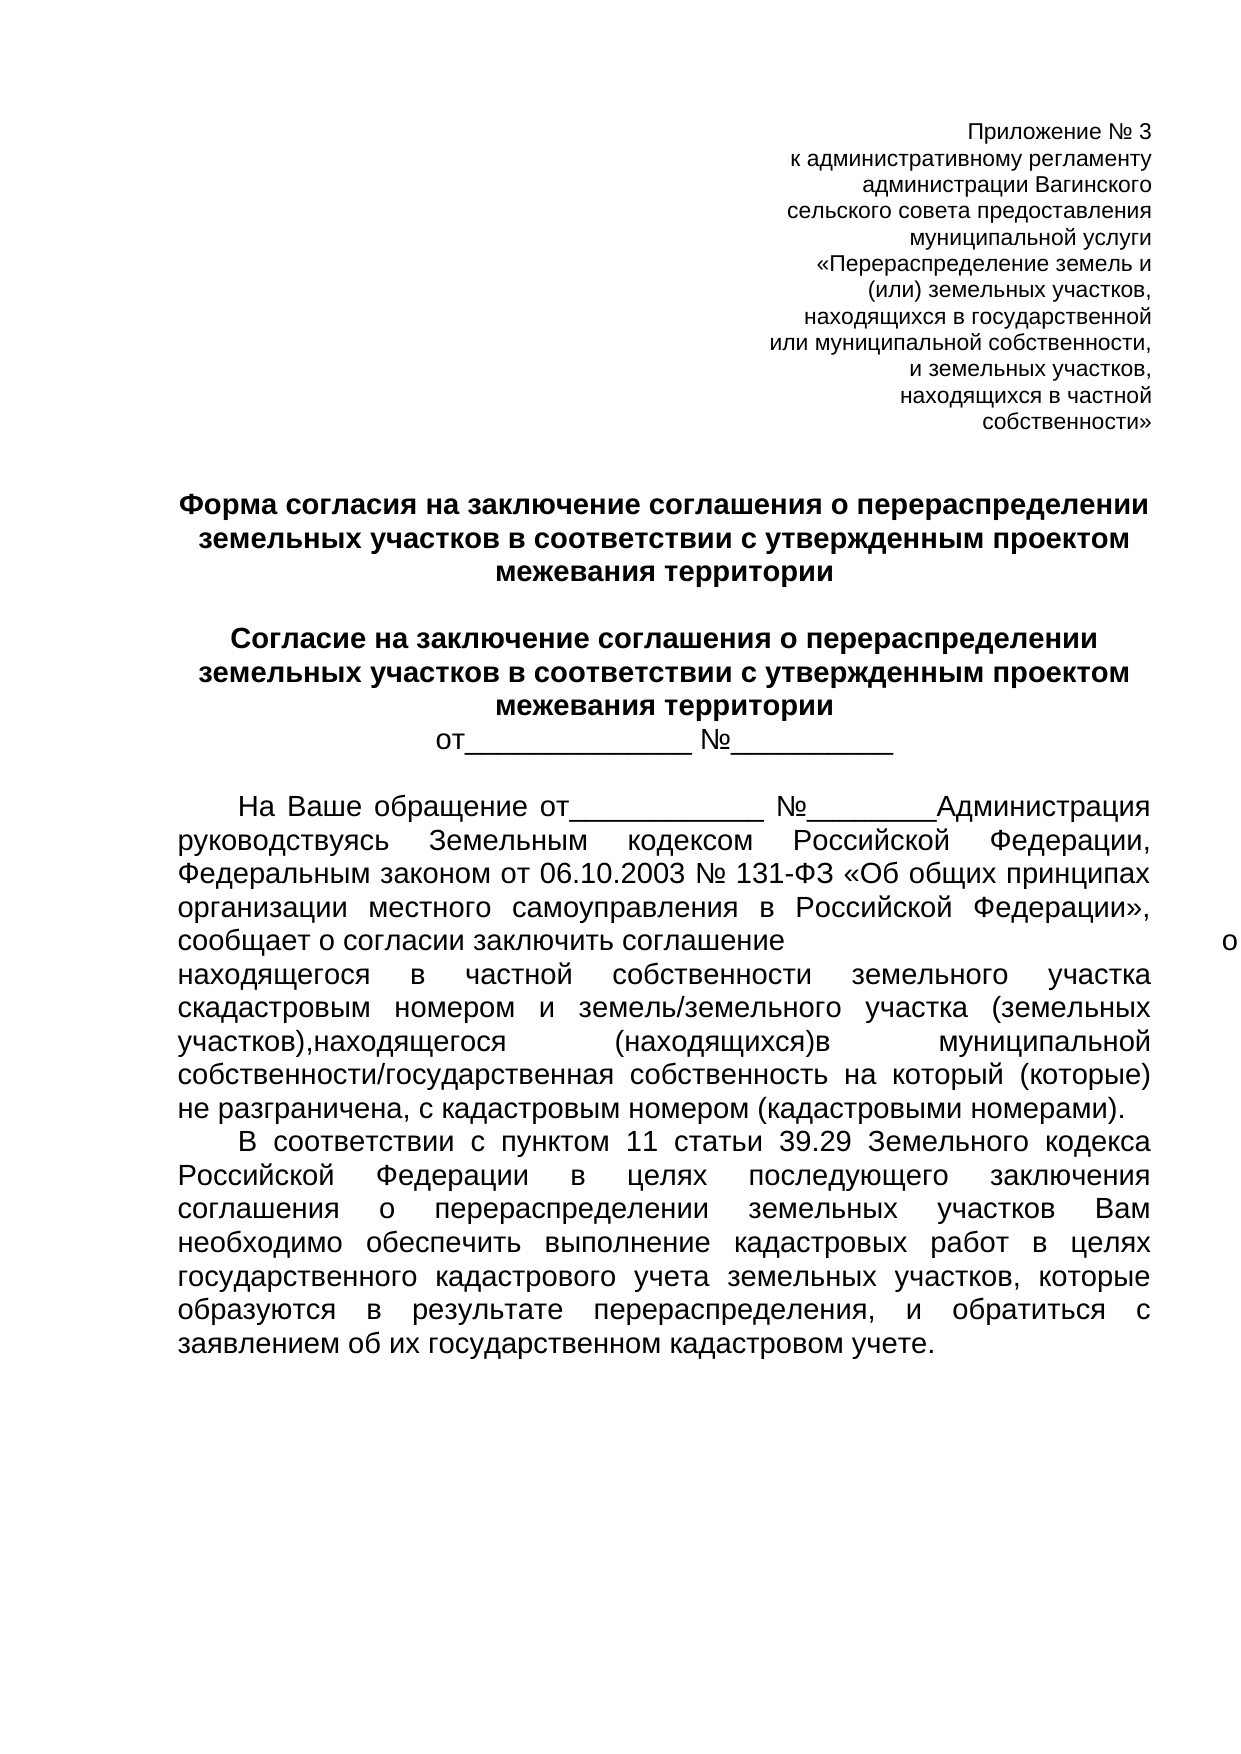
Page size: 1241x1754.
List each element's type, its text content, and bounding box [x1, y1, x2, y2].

text от______________ №__________ [177, 722, 1152, 755]
text Согласие на заключение соглашения о перераспределении земельных участков в соответствии с утвержденным проектом межевания территории [177, 621, 1152, 722]
text На Ваше обращение от____________ №________Администрация руководствуясь Земельным кодексом Российской Федерации, Федеральным законом от 06.10.2003 № 131-ФЗ «Об общих принципах организации местного самоуправления в Российской Федерации», сообщает о согласии заключить соглашение о перераспределении находящегося в частной собственности земельного участка cкадастровым номером и земель/земельного участка (земельных участков),находящегося (находящихся)в муниципальной собственности/государственная собственность на который (которые) не разграничена, с кадастровым номером (кадастровыми номерами). [177, 789, 1152, 1124]
text В соответствии с пунктом 11 статьи 39.29 Земельного кодекса Российской Федерации в целях последующего заключения соглашения о перераспределении земельных участков Вам необходимо обеспечить выполнение кадастровых работ в целях государственного кадастрового учета земельных участков, которые образуются в результате перераспределения, и обратиться с заявлением об их государственном кадастровом учете. [177, 1124, 1152, 1359]
text Приложение № 3 [731, 118, 1152, 144]
text сельского совета предоставления муниципальной услуги «Перераспределение земель и (или) земельных участков, находящихся в государственной или муниципальной собственности, и земельных участков, находящихся в частной собственности» [731, 197, 1152, 434]
text Форма согласия на заключение соглашения о перераспределении земельных участков в соответствии с утвержденным проектом межевания территории [177, 487, 1152, 588]
text к административному регламенту администрации Вагинского [731, 144, 1152, 197]
